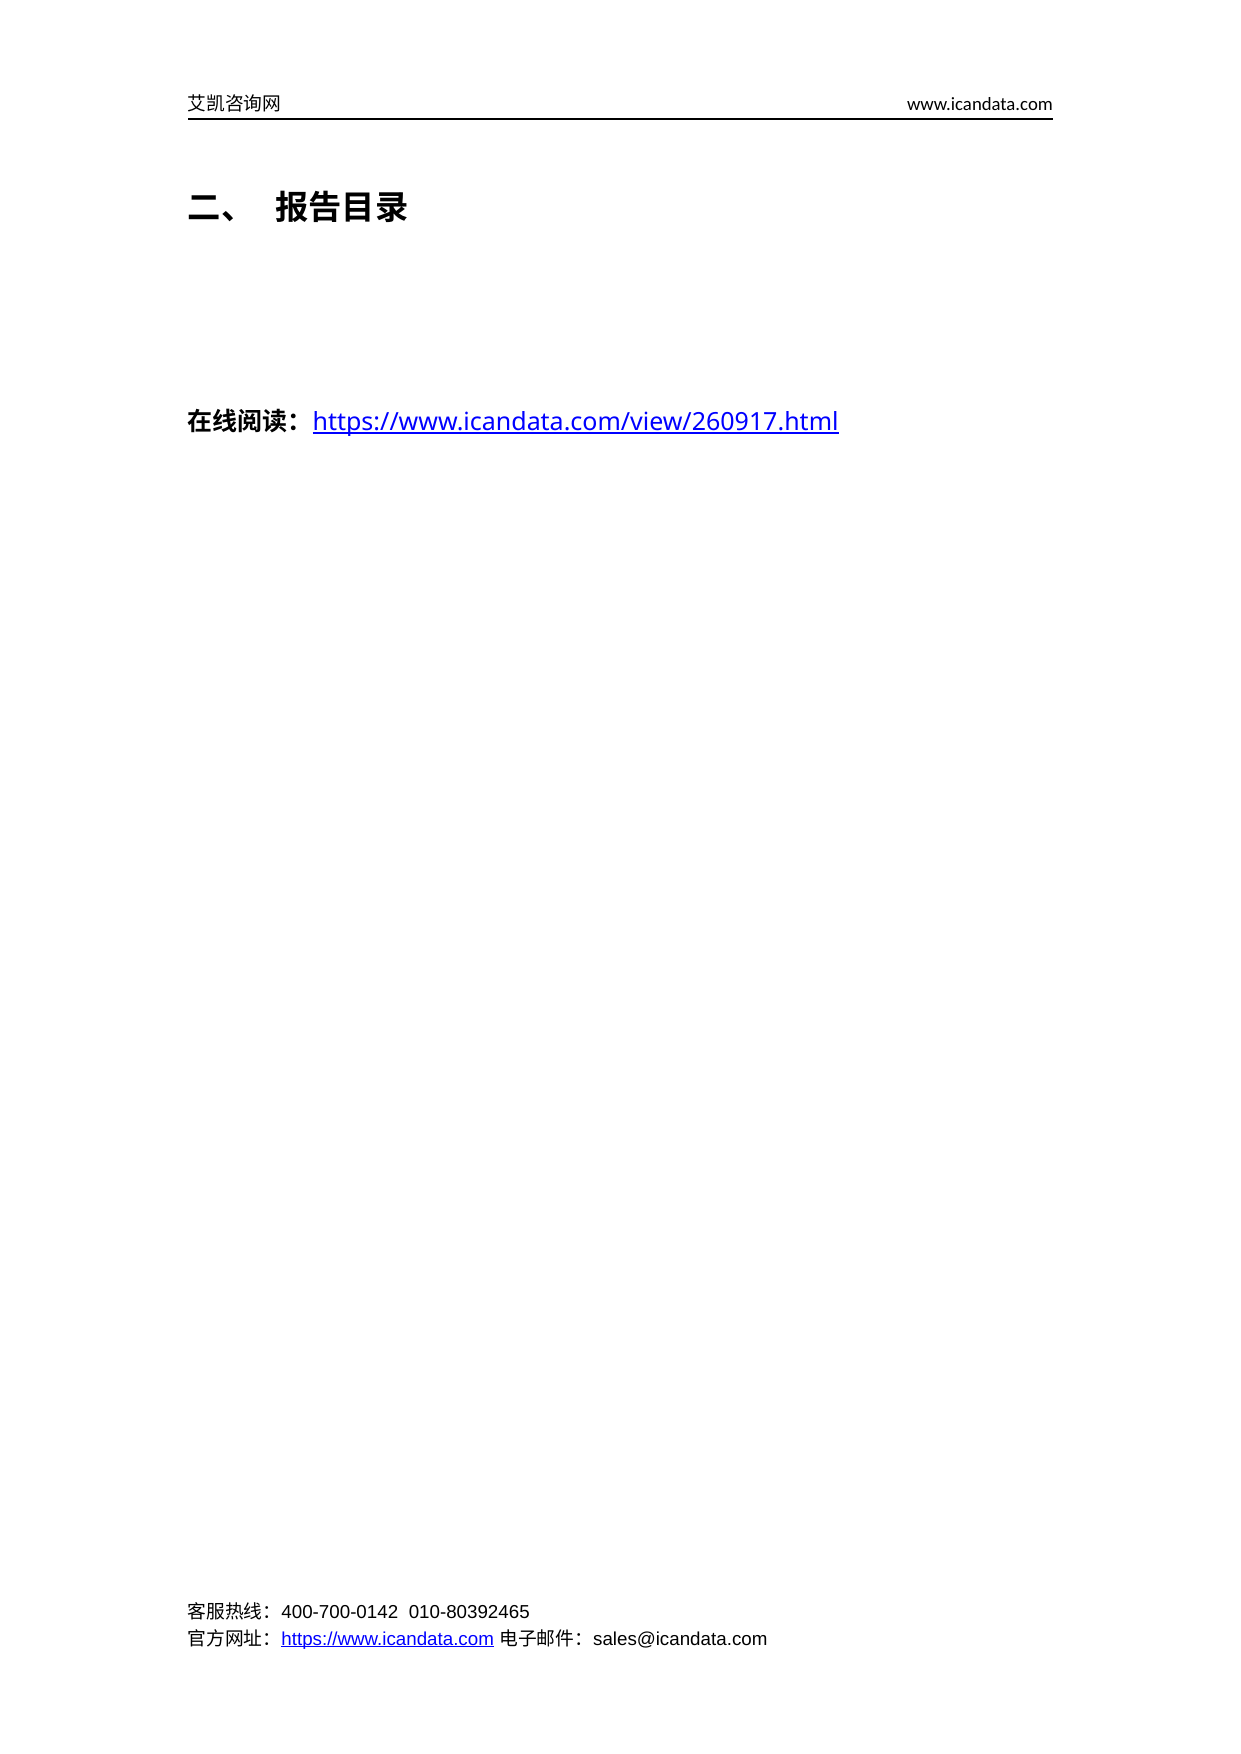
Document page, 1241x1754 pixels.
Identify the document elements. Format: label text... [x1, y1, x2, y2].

text 在线阅读：https://www.icandata.com/view/260917.html [187, 387, 1053, 452]
subtitle 报告目录 [187, 172, 1053, 237]
